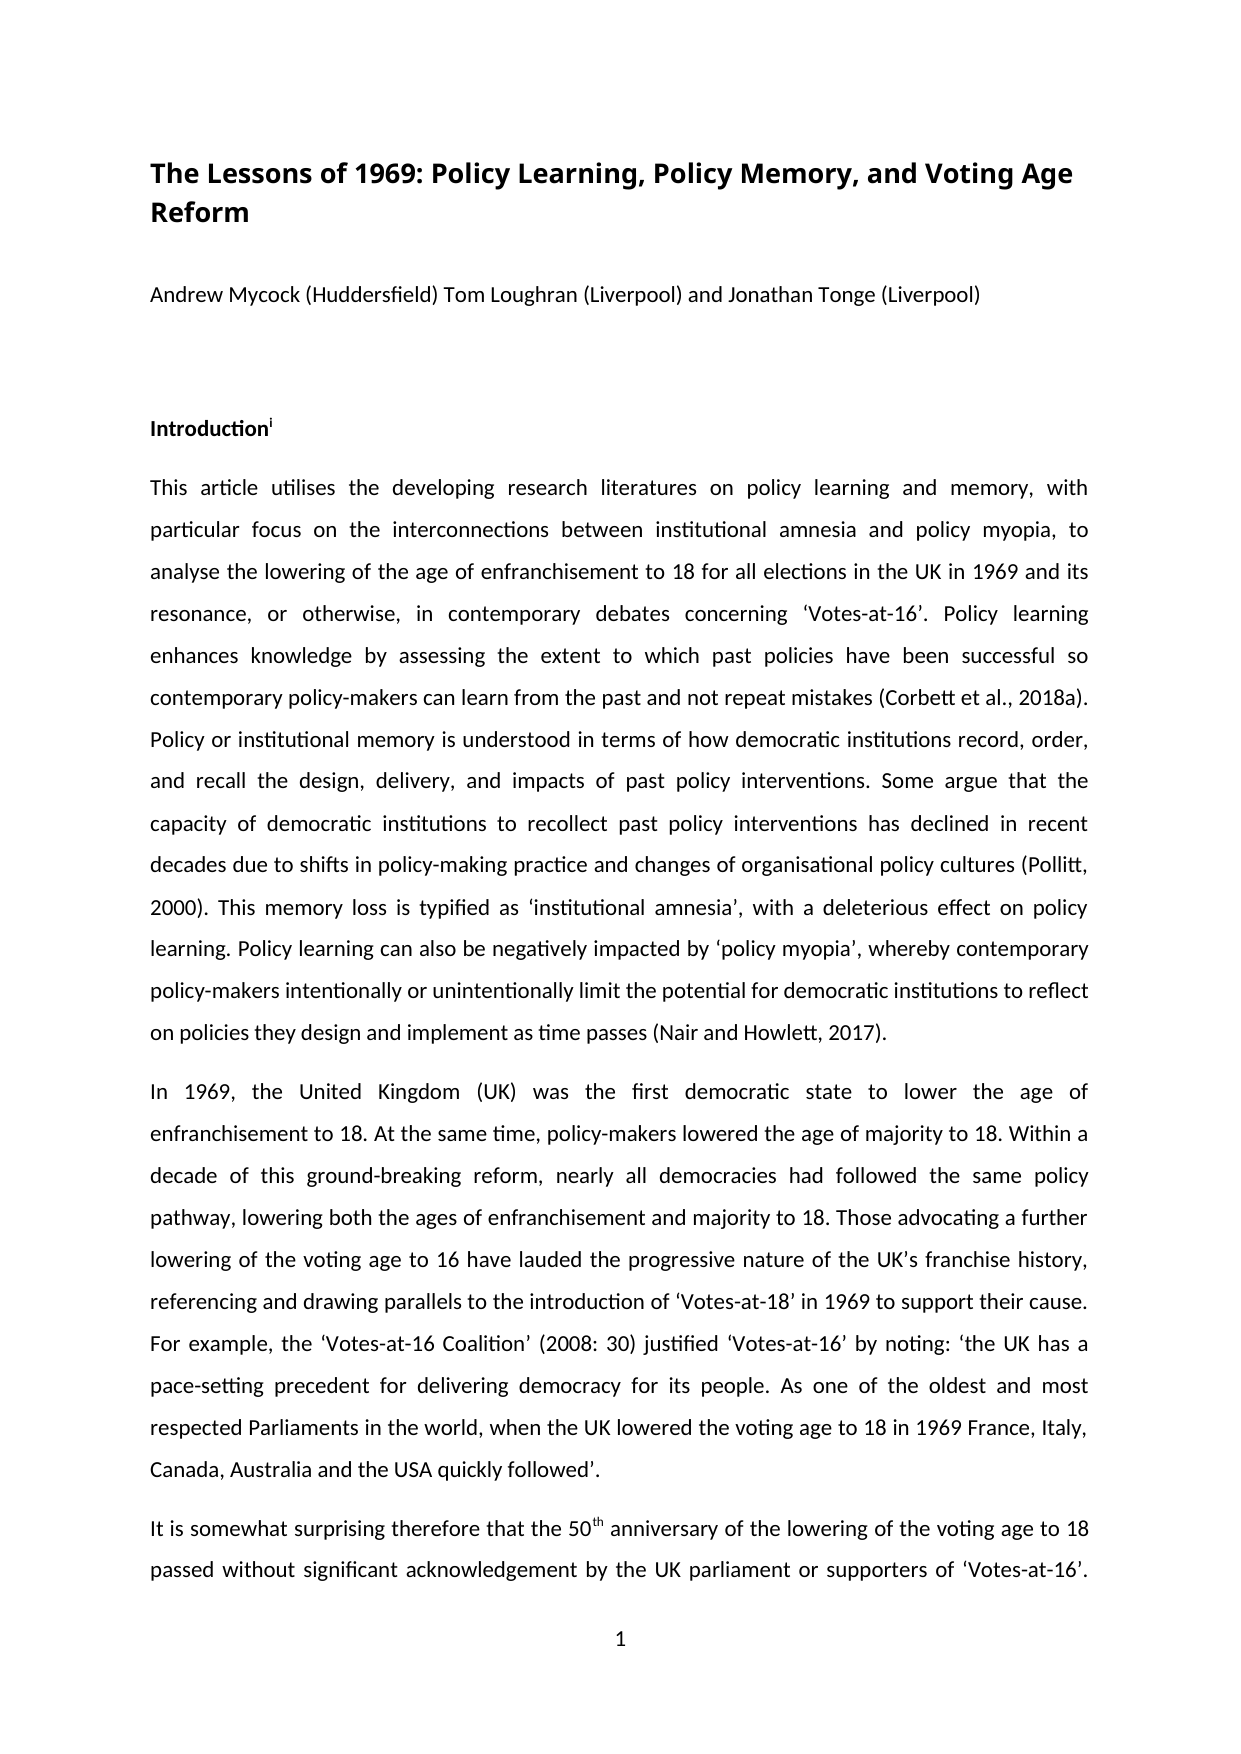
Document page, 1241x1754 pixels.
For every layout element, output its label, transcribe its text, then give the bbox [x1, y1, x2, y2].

subtitle The Lessons of 1969: Policy Learning, Policy Memory, and Voting Age Reform [150, 154, 1090, 231]
text Introduction [150, 414, 1090, 442]
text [150, 1514, 1090, 1584]
text In 1969, the United Kingdom (UK) was the first democratic state to lower the age of enfranchisement to 18. At the same time, policy-makers lowered the age of majority to 18. Within a decade of this ground-breaking reform, nearly all democracies had followed the same policy pathway, lowering both the ages of enfranchisement and majority to 18. Those advocating a further lowering of the voting age to 16 have lauded the progressive nature of the UK’s franchise history, referencing and drawing parallels to the introduction of ‘Votes-at-18’ in 1969 to support their cause. For example, the ‘Votes-at-16 Coalition’ (2008: 30) justified ‘Votes-at-16’ by noting: ‘the UK has a pace-setting precedent for delivering democracy for its people. As one of the oldest and most respected Parliaments in the world, when the UK lowered the voting age to 18 in 1969 France, Italy, Canada, Australia and the USA quickly followed’. [150, 1077, 1090, 1483]
text This article utilises the developing research literatures on policy learning and memory, with particular focus on the interconnections between institutional amnesia and policy myopia, to analyse the lowering of the age of enfranchisement to 18 for all elections in the UK in 1969 and its resonance, or otherwise, in contemporary debates concerning ‘Votes-at-16’. Policy learning enhances knowledge by assessing the extent to which past policies have been successful so contemporary policy-makers can learn from the past and not repeat mistakes (Corbett et al., 2018a). Policy or institutional memory is understood in terms of how democratic institutions record, order, and recall the design, delivery, and impacts of past policy interventions. Some argue that the capacity of democratic institutions to recollect past policy interventions has declined in recent decades due to shifts in policy-making practice and changes of organisational policy cultures (Pollitt, 2000). This memory loss is typified as ‘institutional amnesia’, with a deleterious effect on policy learning. Policy learning can also be negatively impacted by ‘policy myopia’, whereby contemporary policy-makers intentionally or unintentionally limit the potential for democratic institutions to reflect on policies they design and implement as time passes (Nair and Howlett, 2017). [150, 473, 1090, 1047]
text Andrew Mycock (Huddersfield) Tom Loughran (Liverpool) and Jonathan Tonge (Liverpool) [150, 281, 1090, 309]
